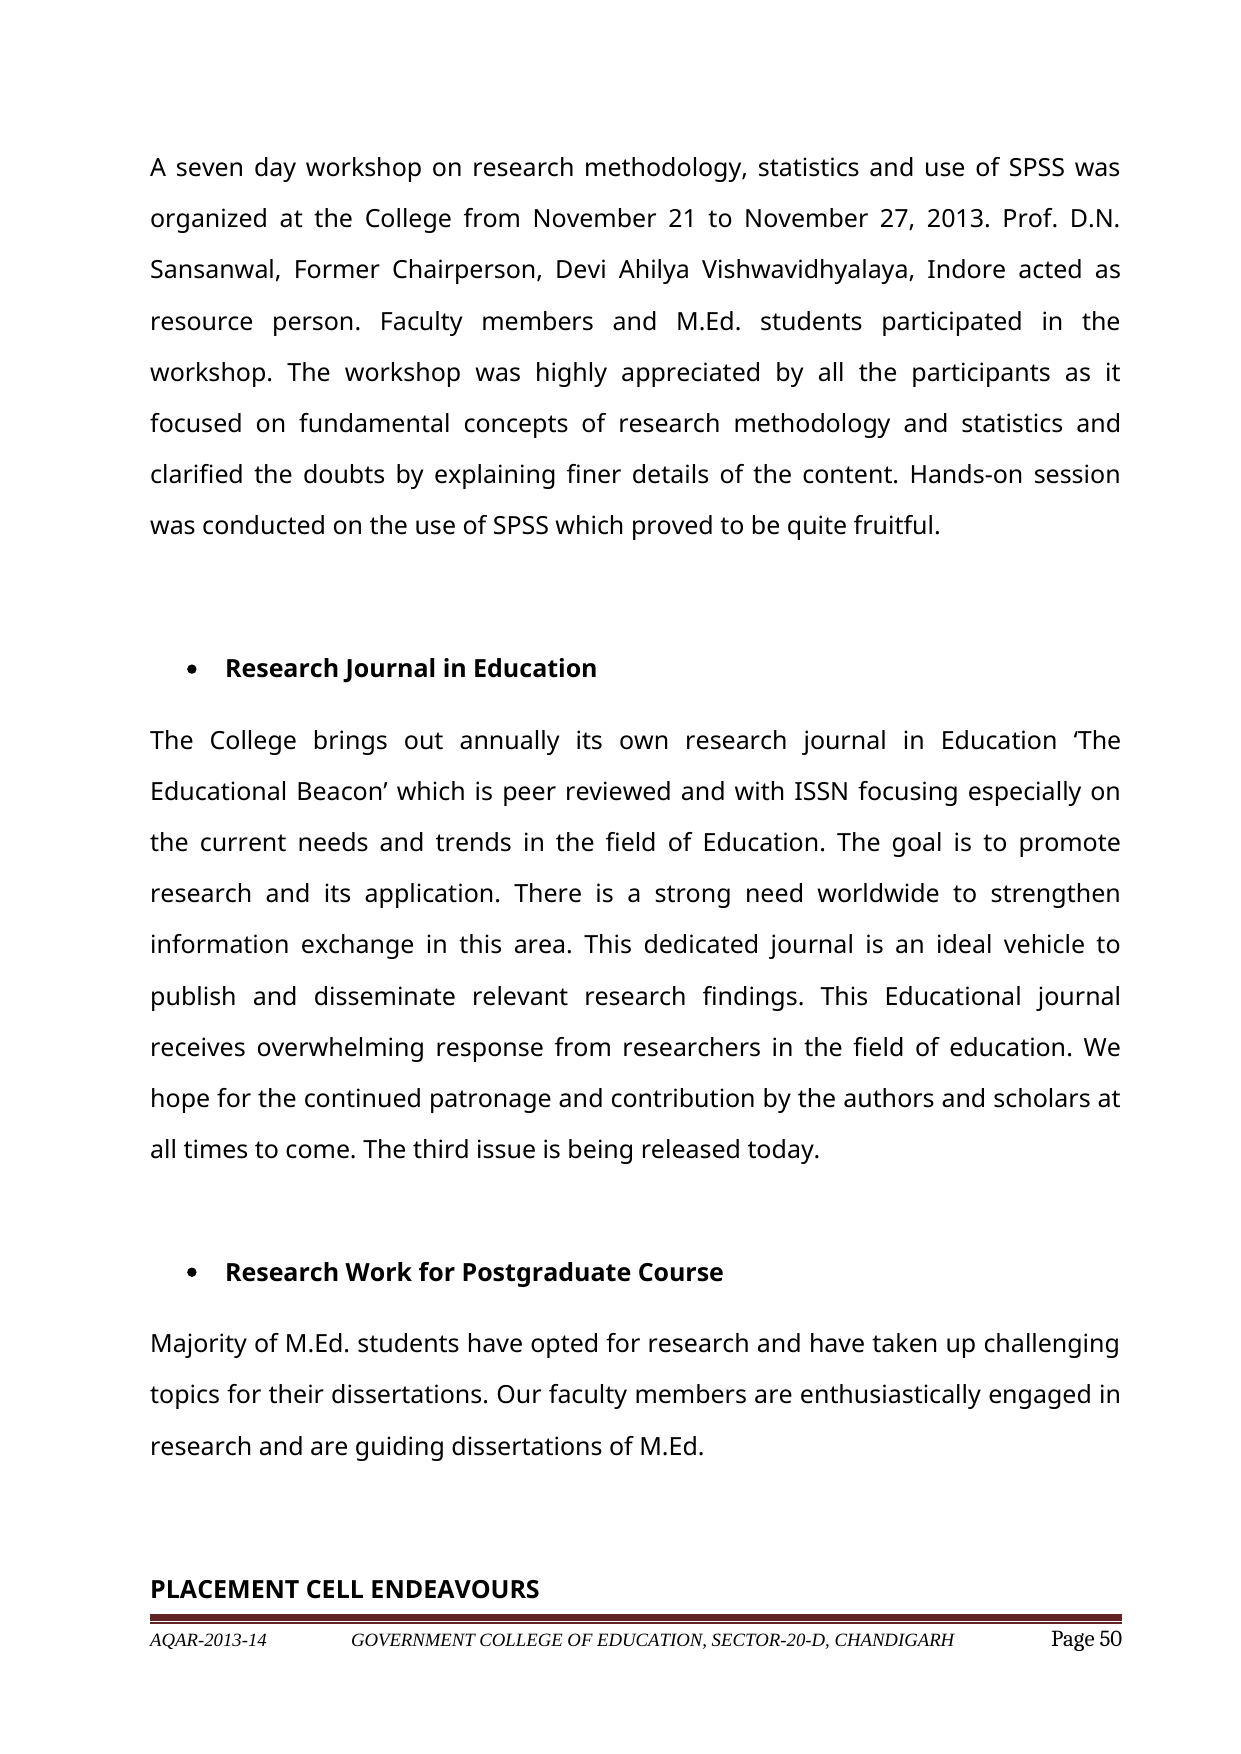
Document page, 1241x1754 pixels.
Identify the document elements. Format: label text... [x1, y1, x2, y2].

list Research Work for Postgraduate Course [187, 1254, 1122, 1288]
text PLACEMENT CELL ENDEAVOURS [150, 1572, 1122, 1606]
list Research Journal in Education [187, 651, 1122, 685]
text The College brings out annually its own research journal in Education ‘The Educational Beacon’ which is peer reviewed and with ISSN focusing especially on the current needs and trends in the field of Education. The goal is to promote research and its application. There is a strong need worldwide to strengthen information exchange in this area. This dedicated journal is an ideal vehicle to publish and disseminate relevant research findings. This Educational journal receives overwhelming response from researchers in the field of education. We hope for the continued patronage and contribution by the authors and scholars at all times to come. The third issue is being released today. [150, 723, 1122, 1165]
text A seven day workshop on research methodology, statistics and use of SPSS was organized at the College from November 21 to November 27, 2013. Prof. D.N. Sansanwal, Former Chairperson, Devi Ahilya Vishwavidhyalaya, Indore acted as resource person. Faculty members and M.Ed. students participated in the workshop. The workshop was highly appreciated by all the participants as it focused on fundamental concepts of research methodology and statistics and clarified the doubts by explaining finer details of the content. Hands-on session was conducted on the use of SPSS which proved to be quite fruitful. [150, 150, 1122, 541]
text Majority of M.Ed. students have opted for research and have taken up challenging topics for their dissertations. Our faculty members are enthusiastically engaged in research and are guiding dissertations of M.Ed. [150, 1326, 1122, 1462]
